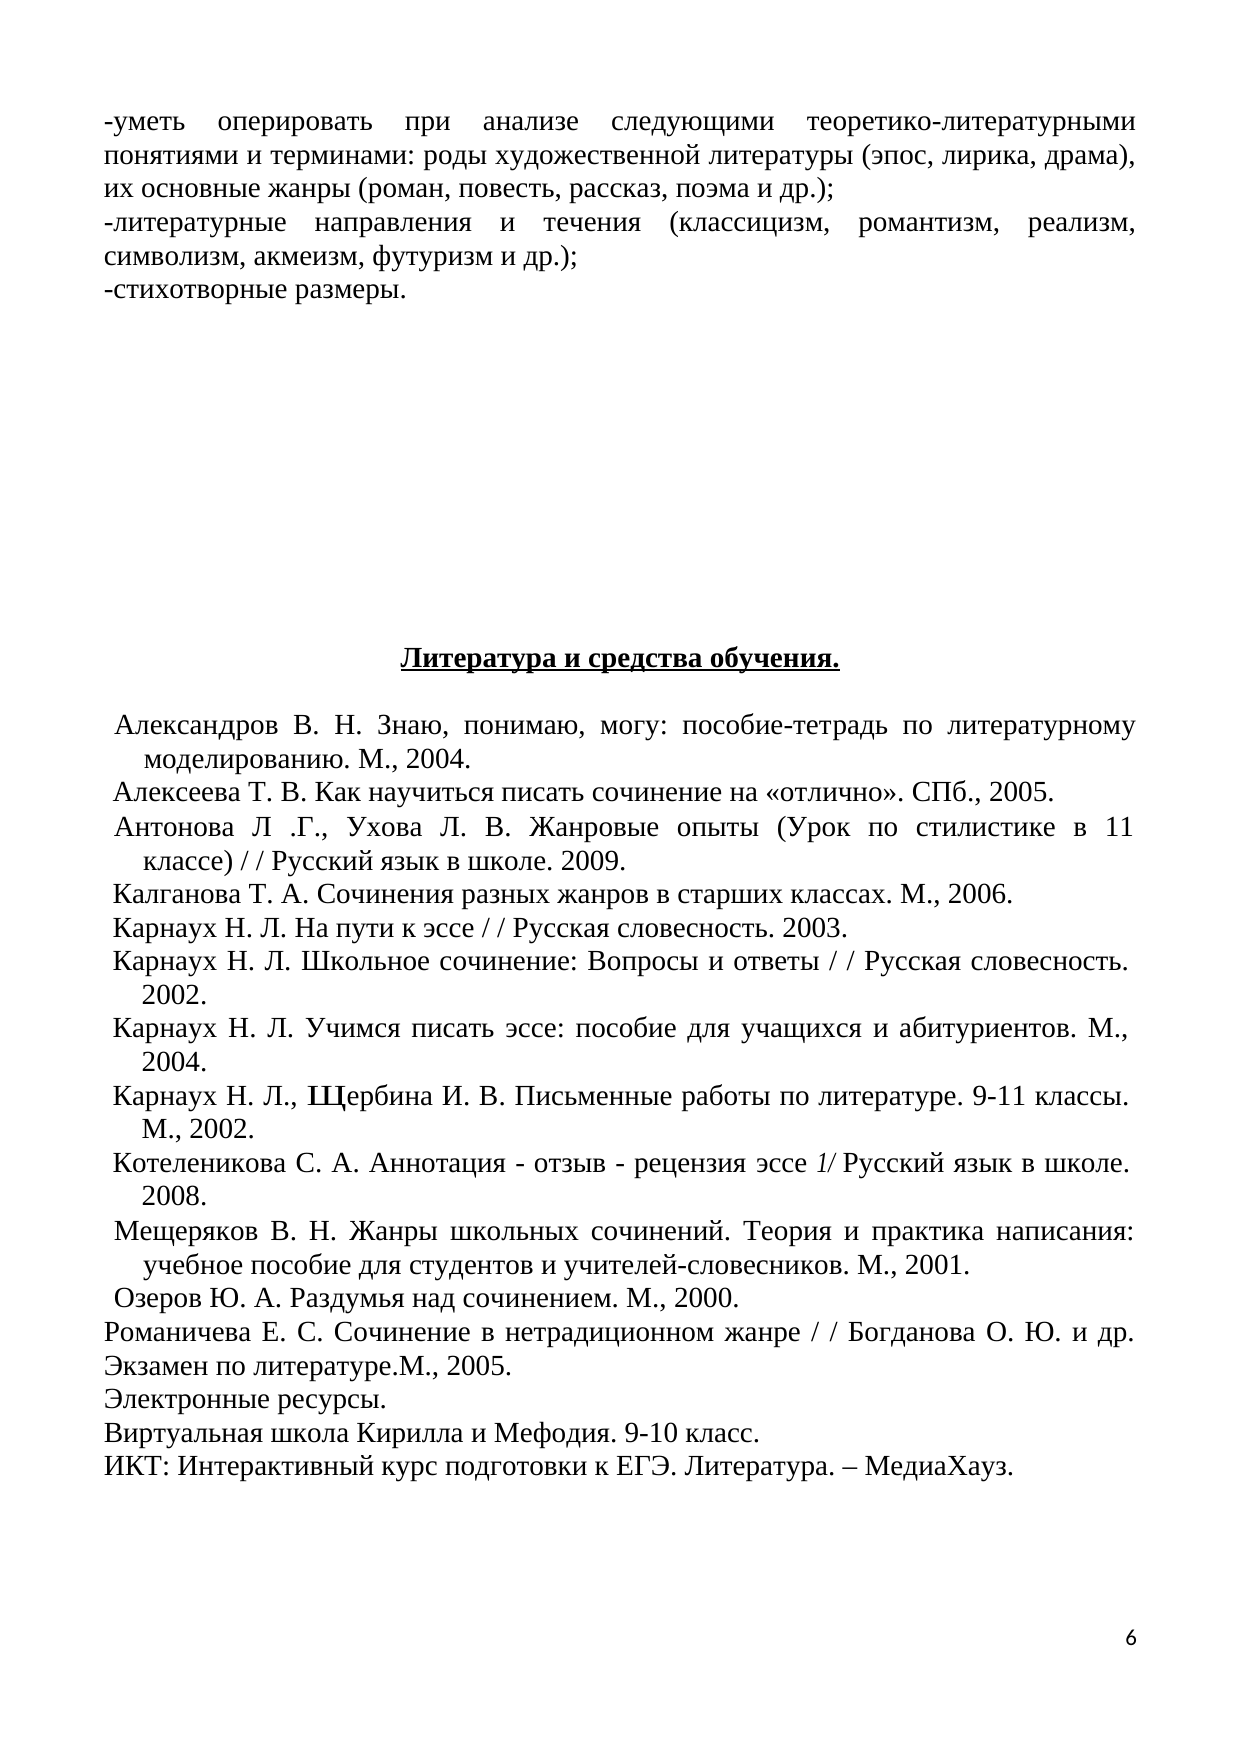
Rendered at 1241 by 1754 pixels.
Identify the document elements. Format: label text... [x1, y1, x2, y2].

text Электронные ресурсы. [103, 1381, 1137, 1415]
text -уметь оперировать при анализе следующими теоретико-литературными понятиями и терминами: роды художественной литературы (эпос, лирика, драма), их основные жанры (роман, повесть, рассказ, поэма и др.); [103, 103, 1137, 204]
text Котеленикова С. А. Аннотация - отзыв - рецензия эссе 1/ Русский язык в школе. 2008. [112, 1145, 1130, 1212]
text Антонова Л .Г., Ухова Л. В. Жанровые опыты (Урок по стилистике в 11 классе) / / Русский язык в школе. 2009. [113, 809, 1135, 876]
text Алексеева Т. В. Как научиться писать сочинение на «отлично». СПб., 2005. [112, 774, 1130, 808]
text Карнаух Н. Л. Школьное сочинение: Вопросы и ответы / / Русская словесность. 2002. [112, 943, 1130, 1011]
text Карнаух Н. Л. На пути к эссе / / Русская словесность. 2003. [112, 910, 1130, 943]
text Виртуальная школа Кирилла и Мефодия. 9-10 класс. [103, 1415, 1137, 1448]
text Александров В. Н. Знаю, понимаю, могу: пособие-тетрадь по литературному моделированию. М., 2004. [114, 707, 1136, 774]
text Озеров Ю. А. Раздумья над сочинением. М., 2000. [113, 1280, 1137, 1314]
text Калганова Т. А. Сочинения разных жанров в старших классах. М., 2006. [112, 876, 1130, 910]
text -литературные направления и течения (классицизм, романтизм, реализм, символизм, акмеизм, футуризм и др.); [103, 204, 1137, 271]
text -стихотворные размеры. [103, 271, 1137, 305]
text Карнаух Н. Л. Учимся писать эссе: пособие для учащихся и абитуриентов. М., 2004. [112, 1011, 1130, 1078]
text Романичева Е. С. Сочинение в нетрадиционном жанре / / Богданова О. Ю. и др. Экзамен по литературе.М., 2005. [103, 1314, 1137, 1381]
text Литература и средства обучения. [103, 640, 1137, 674]
text Карнаух Н. Л., Щербина И. В. Письменные работы по литературе. 9-11 классы. М., 2002. [112, 1078, 1130, 1145]
text Мещеряков В. Н. Жанры школьных сочинений. Теория и практика написания: учебное пособие для студентов и учителей-словесников. М., 2001. [113, 1213, 1135, 1280]
text ИКТ: Интерактивный курс подготовки к ЕГЭ. Литература. – МедиаХауз. [103, 1448, 1137, 1482]
